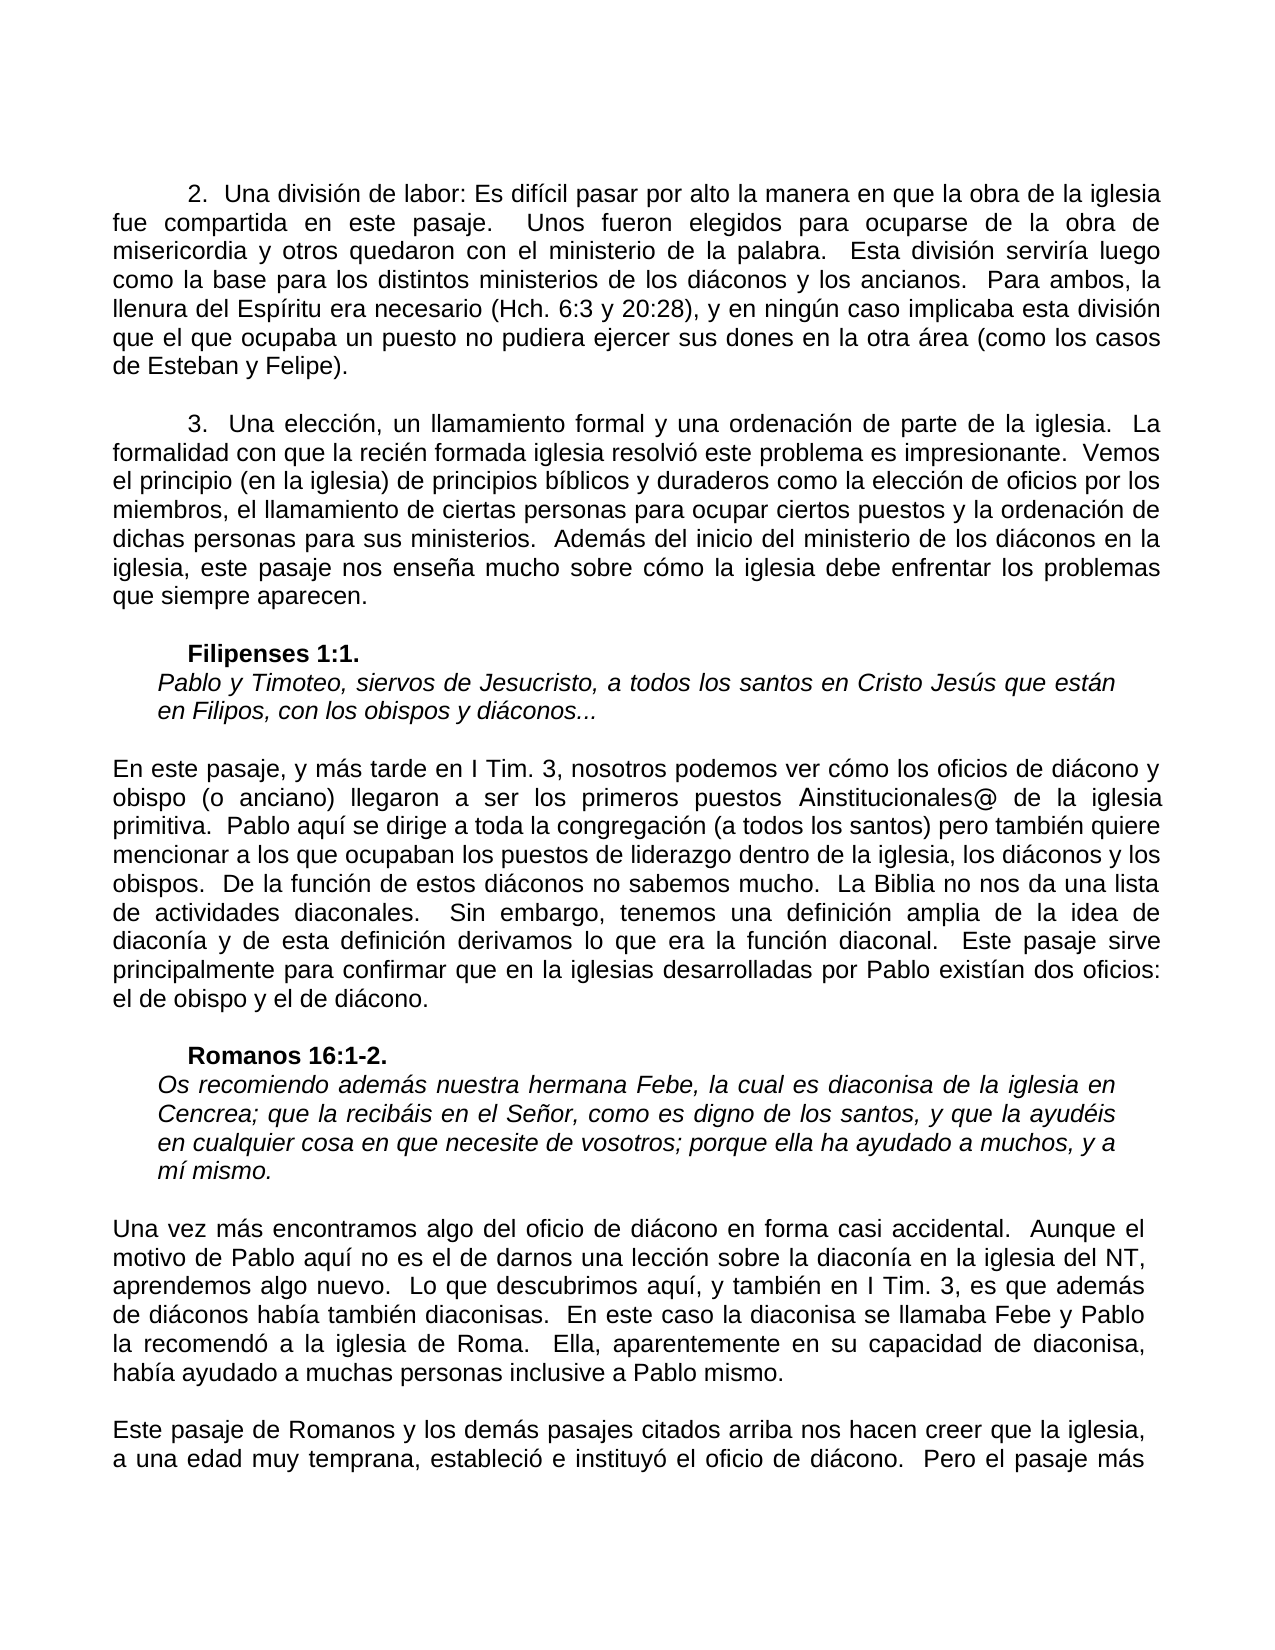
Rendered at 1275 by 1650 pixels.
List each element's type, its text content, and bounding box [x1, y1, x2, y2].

text Pablo y Timoteo, siervos de Jesucristo, a todos los santos en Cristo Jesús que están en Filipos, con los obispos y diáconos... [157, 667, 1117, 725]
text Romanos 16:1-2. [112, 1041, 1162, 1070]
text En este pasaje, y más tarde en I Tim. 3, nosotros podemos ver cómo los oficios de diácono y obispo (o anciano) llegaron a ser los primeros puestos institucionales de la iglesia primitiva. Pablo aquí se dirige a toda la congregación (a todos los santos) pero también quiere mencionar a los que ocupaban los puestos de liderazgo dentro de la iglesia, los diáconos y los obispos. De la función de estos diáconos no sabemos mucho. La Biblia no nos da una lista de actividades diaconales. Sin embargo, tenemos una definición amplia de la idea de diaconía y de esta definición derivamos lo que era la función diaconal. Este pasaje sirve principalmente para confirmar que en la iglesias desarrolladas por Pablo existían dos oficios: el de obispo y el de diácono. [112, 754, 1162, 1013]
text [112, 1415, 1147, 1473]
text Una vez más encontramos algo del oficio de diácono en forma casi accidental. Aunque el motivo de Pablo aquí no es el de darnos una lección sobre la diaconía en la iglesia del NT, aprendemos algo nuevo. Lo que descubrimos aquí, y también en I Tim. 3, es que además de diáconos había también diaconisas. En este caso la diaconisa se llamaba Febe y Pablo la recomendó a la iglesia de Roma. Ella, aparentemente en su capacidad de diaconisa, había ayudado a muchas personas inclusive a Pablo mismo. [112, 1214, 1147, 1386]
text 2. Una división de labor: Es difícil pasar por alto la manera en que la obra de la iglesia fue compartida en este pasaje. Unos fueron elegidos para ocuparse de la obra de misericordia y otros quedaron con el ministerio de la palabra. Esta división serviría luego como la base para los distintos ministerios de los diáconos y los ancianos. Para ambos, la llenura del Espíritu era necesario (Hch. 6:3 y 20:28), y en ningún caso implicaba esta división que el que ocupaba un puesto no pudiera ejercer sus dones en la otra área (como los casos de Esteban y Felipe). [112, 179, 1162, 380]
text 3. Una elección, un llamamiento formal y una ordenación de parte de la iglesia. La formalidad con que la recién formada iglesia resolvió este problema es impresionante. Vemos el principio (en la iglesia) de principios bíblicos y duraderos como la elección de oficios por los miembros, el llamamiento de ciertas personas para ocupar ciertos puestos y la ordenación de dichas personas para sus ministerios. Además del inicio del ministerio de los diáconos en la iglesia, este pasaje nos enseña mucho sobre cómo la iglesia debe enfrentar los problemas que siempre aparecen. [112, 409, 1162, 610]
text Os recomiendo además nuestra hermana Febe, la cual es diaconisa de la iglesia en Cencrea; que la recibáis en el Señor, como es digno de los santos, y que la ayudéis en cualquier cosa en que necesite de vosotros; porque ella ha ayudado a muchos, y a mí mismo. [157, 1070, 1117, 1185]
text Filipenses 1:1. [112, 639, 1162, 667]
